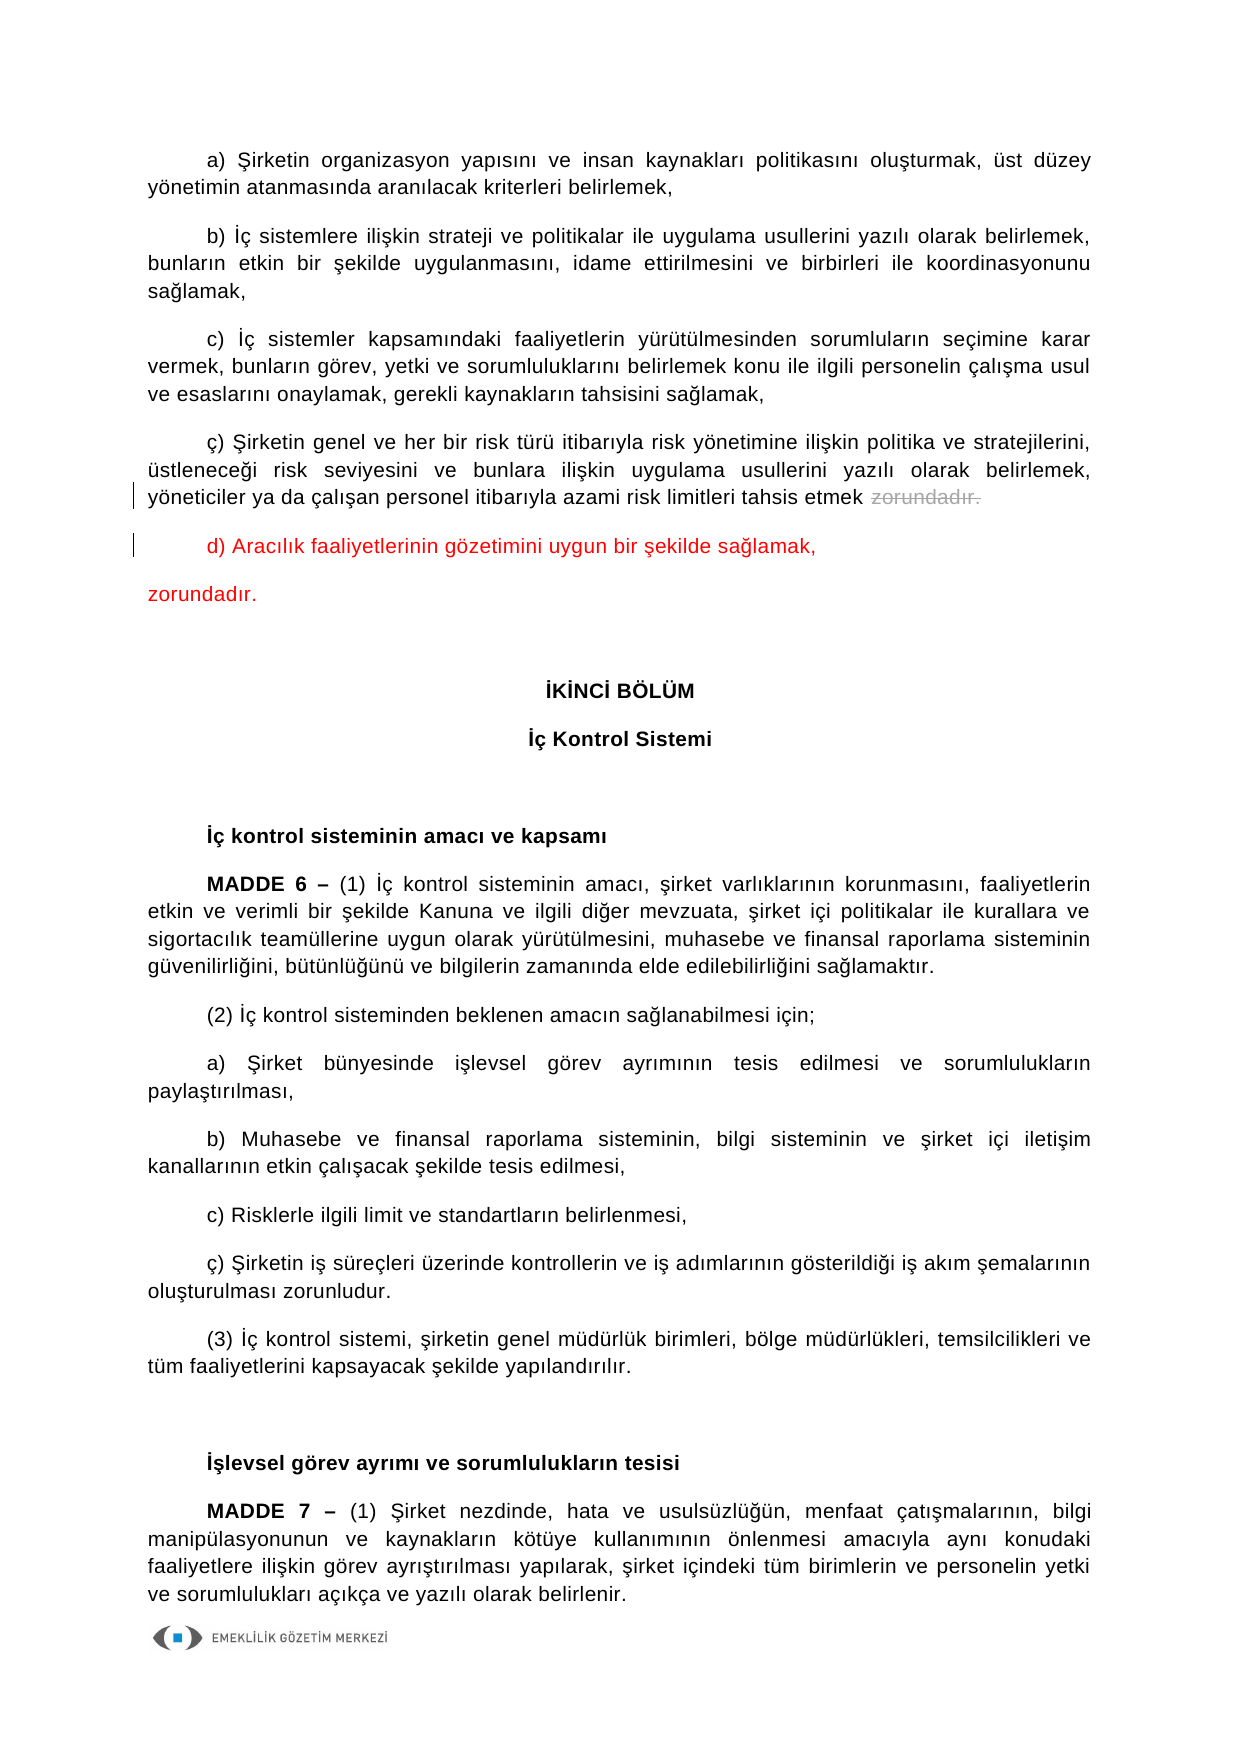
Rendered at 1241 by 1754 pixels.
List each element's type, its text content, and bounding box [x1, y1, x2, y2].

text İç Kontrol Sistemi [148, 727, 1093, 751]
text b) Muhasebe ve finansal raporlama sisteminin, bilgi sisteminin ve şirket içi iletişim kanallarının etkin çalışacak şekilde tesis edilmesi, [148, 1127, 1093, 1178]
text c) İç sistemler kapsamındaki faaliyetlerin yürütülmesinden sorumluların seçimine karar vermek, bunların görev, yetki ve sorumluluklarını belirlemek konu ile ilgili personelin çalışma usul ve esaslarını onaylamak, gerekli kaynakların tahsisini sağlamak, [148, 327, 1093, 406]
text c) Risklerle ilgili limit ve standartların belirlenmesi, [148, 1203, 1093, 1227]
text a) Şirketin organizasyon yapısını ve insan kaynakları politikasını oluşturmak, üst düzey yönetimin atanmasında aranılacak kriterleri belirlemek, [148, 148, 1093, 199]
text a) Şirket bünyesinde işlevsel görev ayrımının tesis edilmesi ve sorumlulukların paylaştırılması, [148, 1051, 1093, 1102]
text (3) İç kontrol sistemi, şirketin genel müdürlük birimleri, bölge müdürlükleri, temsilcilikleri ve tüm faaliyetlerini kapsayacak şekilde yapılandırılır. [148, 1327, 1093, 1378]
picture [147, 1622, 392, 1653]
text zorundadır. [148, 582, 1093, 606]
text İç kontrol sisteminin amacı ve kapsamı [148, 823, 1093, 847]
text MADDE 6 – (1) İç kontrol sisteminin amacı, şirket varlıklarının korunmasını, faaliyetlerin etkin ve verimli bir şekilde Kanuna ve ilgili diğer mevzuata, şirket içi politikalar ile kurallara ve sigortacılık teamüllerine uygun olarak yürütülmesini, muhasebe ve finansal raporlama sisteminin güvenilirliğini, bütünlüğünü ve bilgilerin zamanında elde edilebilirliğini sağlamaktır. [148, 872, 1093, 978]
text ç) Şirketin genel ve her bir risk türü itibarıyla risk yönetimine ilişkin politika ve stratejilerini, üstleneceği risk seviyesini ve bunlara ilişkin uygulama usullerini yazılı olarak belirlemek, yöneticiler ya da çalışan personel itibarıyla azami risk limitleri tahsis etmek zorundadır. [148, 430, 1093, 509]
text ç) Şirketin iş süreçleri üzerinde kontrollerin ve iş adımlarının gösterildiği iş akım şemalarının oluşturulması zorunludur. [148, 1251, 1093, 1302]
text İKİNCİ BÖLÜM [148, 678, 1093, 702]
text MADDE 7 – (1) Şirket nezdinde, hata ve usulsüzlüğün, menfaat çatışmalarının, bilgi manipülasyonunun ve kaynakların kötüye kullanımının önlenmesi amacıyla aynı konudaki faaliyetlere ilişkin görev ayrıştırılması yapılarak, şirket içindeki tüm birimlerin ve personelin yetki ve sorumlulukları açıkça ve yazılı olarak belirlenir. [148, 1499, 1093, 1606]
text b) İç sistemlere ilişkin strateji ve politikalar ile uygulama usullerini yazılı olarak belirlemek, bunların etkin bir şekilde uygulanmasını, idame ettirilmesini ve birbirleri ile koordinasyonunu sağlamak, [148, 223, 1093, 302]
text d) Aracılık faaliyetlerinin gözetimini uygun bir şekilde sağlamak, [148, 533, 1093, 557]
text (2) İç kontrol sisteminden beklenen amacın sağlanabilmesi için; [148, 1003, 1093, 1027]
text İşlevsel görev ayrımı ve sorumlulukların tesisi [148, 1451, 1093, 1475]
